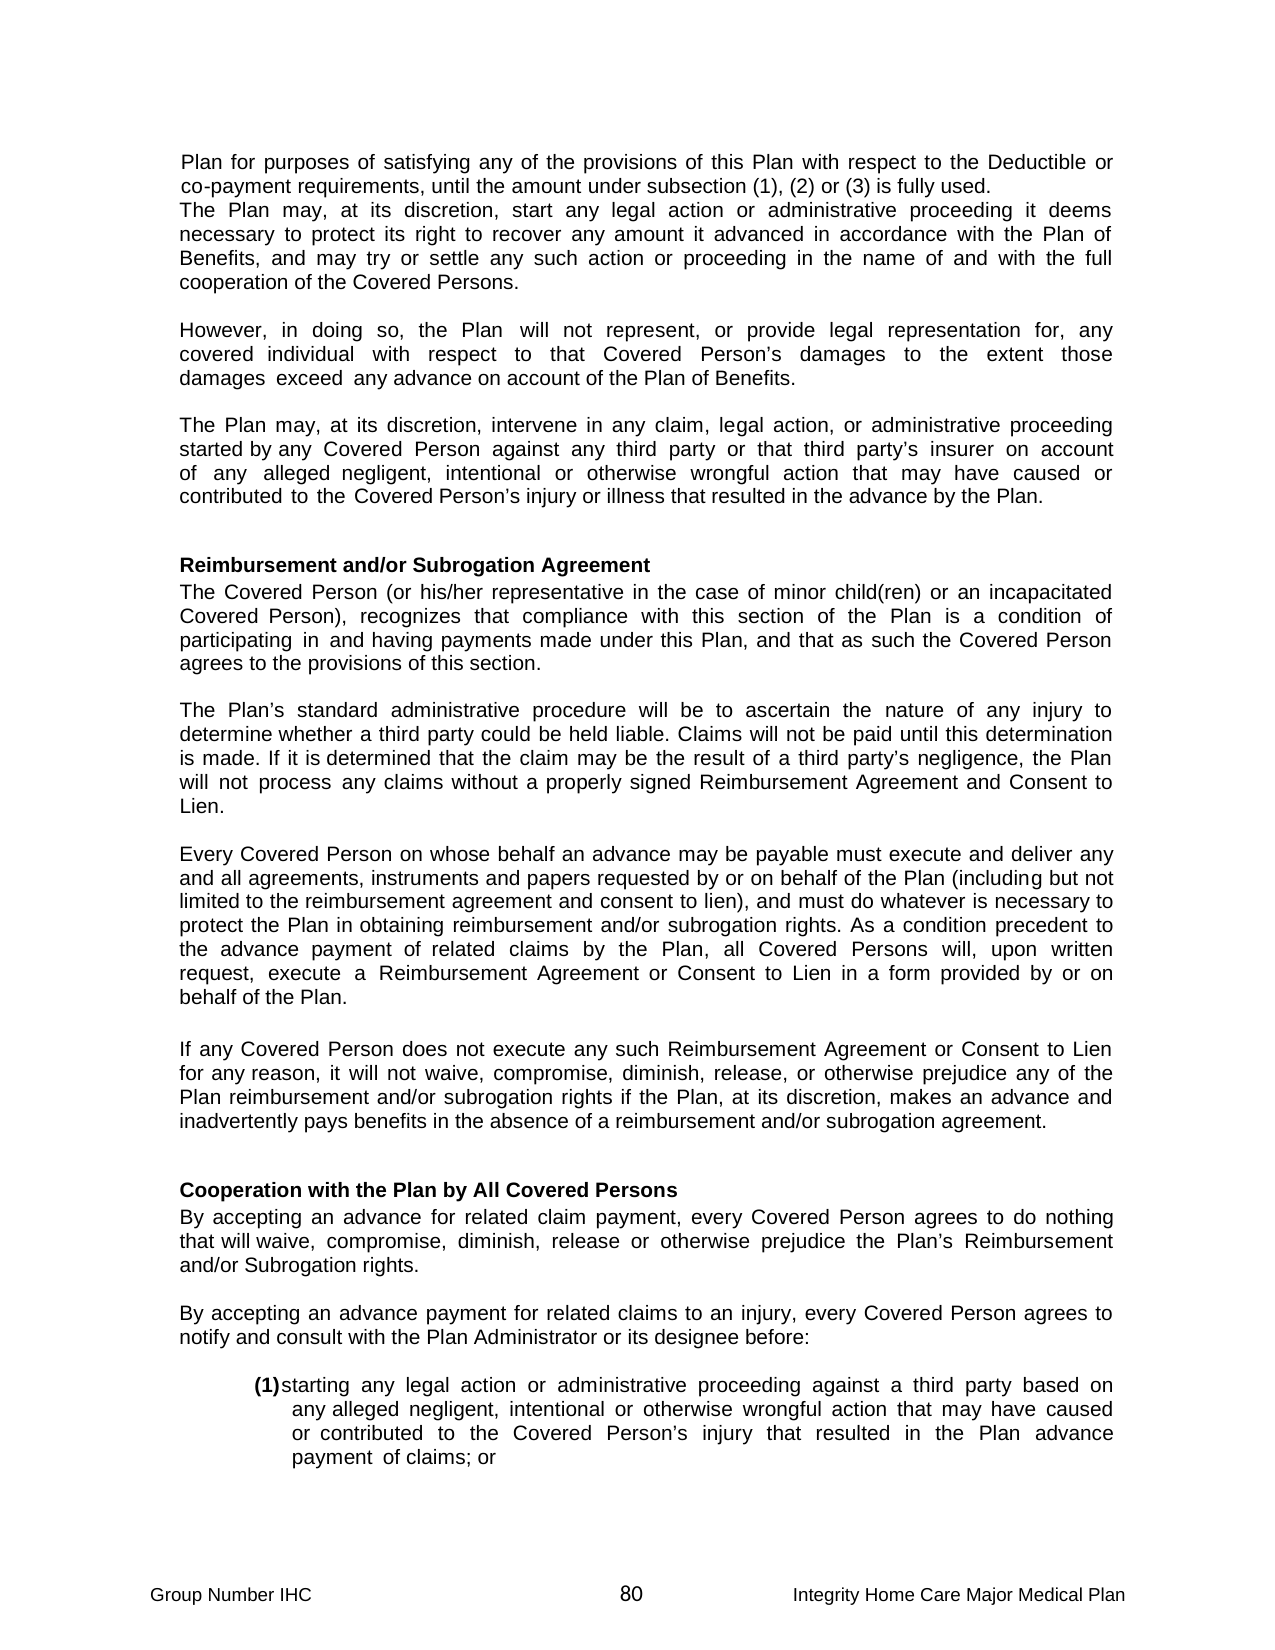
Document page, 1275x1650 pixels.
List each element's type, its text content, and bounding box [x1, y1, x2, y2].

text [181, 150, 1113, 198]
text However, in doing so, the Plan will not represent, or provide legal representation for, any covered individual with respect to that Covered Person’s damages to the extent those damages exceed any advance on account of the Plan of Benefits. [179, 318, 1113, 389]
text The Plan may, at its discretion, intervene in any claim, legal action, or administrative proceeding started by any Covered Person against any third party or that third party’s insurer on account of any alleged negligent, intentional or otherwise wrongful action that may have caused or contributed to the Covered Person’s injury or illness that resulted in the advance by the Plan. [179, 413, 1113, 508]
text The Plan’s standard administrative procedure will be to ascertain the nature of any injury to determine whether a third party could be held liable. Claims will not be paid until this determination is made. If it is determined that the claim may be the result of a third party’s negligence, the Plan will not process any claims without a properly signed Reimbursement Agreement and Consent to Lien. [179, 699, 1113, 817]
text The Covered Person (or his/her representative in the case of minor child(ren) or an incapacitated Covered Person), recognizes that compliance with this section of the Plan is a condition of participating in and having payments made under this Plan, and that as such the Covered Person agrees to the provisions of this section. [179, 580, 1113, 675]
text By accepting an advance payment for related claims to an injury, every Covered Person agrees to notify and consult with the Plan Administrator or its designee before: [179, 1301, 1113, 1349]
text Reimbursement and/or Subrogation Agreement [179, 553, 1134, 577]
text By accepting an advance for related claim payment, every Covered Person agrees to do nothing that will waive, compromise, diminish, release or otherwise prejudice the Plan’s Reimbursement and/or Subrogation rights. [179, 1205, 1113, 1277]
text Cooperation with the Plan by All Covered Persons [179, 1177, 1125, 1201]
text The Plan may, at its discretion, start any legal action or administrative proceeding it deems necessary to protect its right to recover any amount it advanced in accordance with the Plan of Benefits, and may try or settle any such action or proceeding in the name of and with the full cooperation of the Covered Persons. [179, 198, 1112, 294]
text If any Covered Person does not execute any such Reimbursement Agreement or Consent to Lien for any reason, it will not waive, compromise, diminish, release, or otherwise prejudice any of the Plan reimbursement and/or subrogation rights if the Plan, at its discretion, makes an advance and inadvertently pays benefits in the absence of a reimbursement and/or subrogation agreement. [179, 1037, 1113, 1133]
list starting any legal action or administrative proceeding against a third party based on any alleged negligent, intentional or otherwise wrongful action that may have caused or contributed to the Covered Person’s injury that resulted in the Plan advance payment of claims; or [254, 1373, 1113, 1468]
text Every Covered Person on whose behalf an advance may be payable must execute and deliver any and all agreements, instruments and papers requested by or on behalf of the Plan (including but not limited to the reimbursement agreement and consent to lien), and must do whatever is necessary to protect the Plan in obtaining reimbursement and/or subrogation rights. As a condition precedent to the advance payment of related claims by the Plan, all Covered Persons will, upon written request, execute a Reimbursement Agreement or Consent to Lien in a form provided by or on behalf of the Plan. [179, 841, 1113, 1009]
